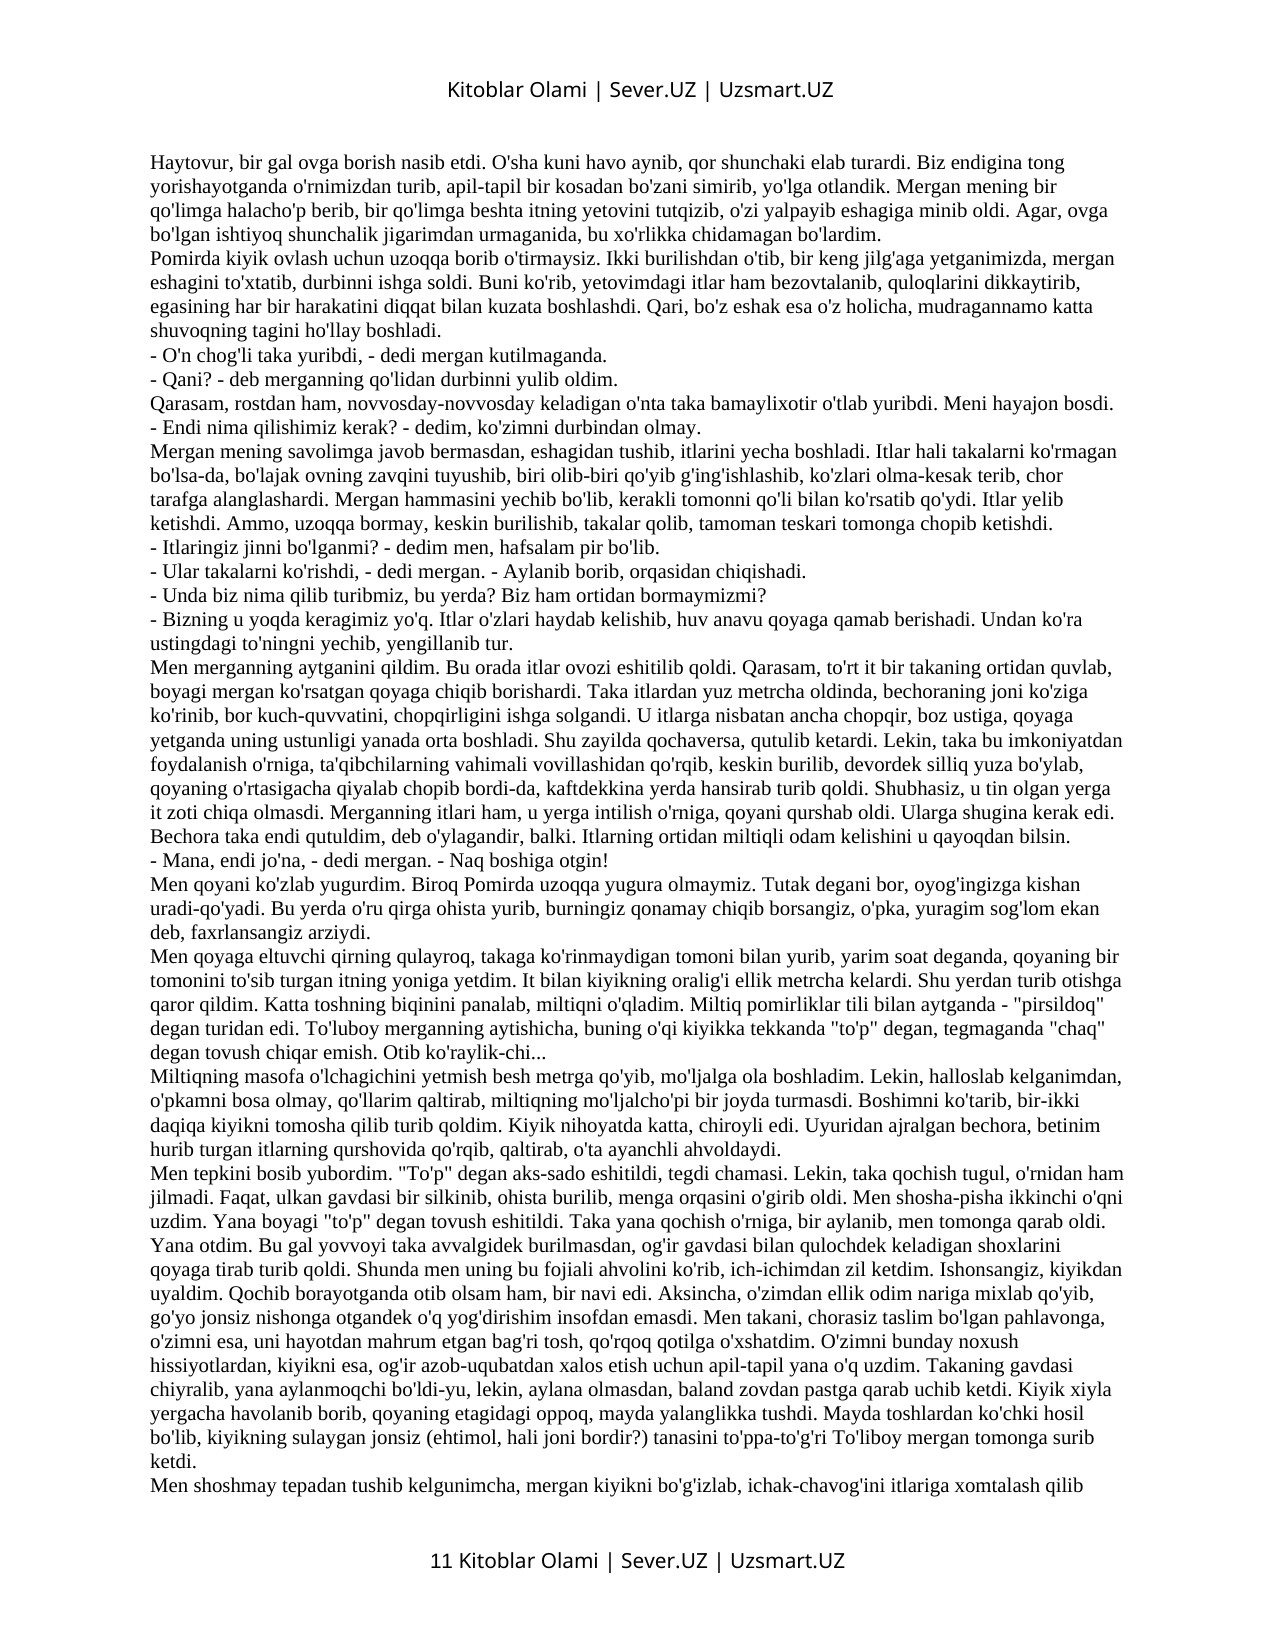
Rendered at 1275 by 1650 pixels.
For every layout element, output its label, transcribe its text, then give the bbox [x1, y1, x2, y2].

text Men qoyani ko'zlab yugurdim. Biroq Pomirda uzoqqa yugura olmaymiz. Tutak degani bor, oyog'ingizga kishan uradi-qo'yadi. Bu yerda o'ru qirga ohista yurib, burningiz qonamay chiqib borsangiz, o'pka, yuragim sog'lom ekan deb, faxrlansangiz arziydi. [150, 872, 1125, 944]
text Men merganning aytganini qildim. Bu orada itlar ovozi eshitilib qoldi. Qarasam, to'rt it bir takaning ortidan quvlab, boyagi mergan ko'rsatgan qoyaga chiqib borishardi. Taka itlardan yuz metrcha oldinda, bechoraning joni ko'ziga ko'rinib, bor kuch-quvvatini, chopqirligini ishga solgandi. U itlarga nisbatan ancha chopqir, boz ustiga, qoyaga yetganda uning ustunligi yanada orta boshladi. Shu zayilda qochaversa, qutulib ketardi. Lekin, taka bu imkoniyatdan foydalanish o'rniga, ta'qibchilarning vahimali vovillashidan qo'rqib, keskin burilib, devordek silliq yuza bo'ylab, qoyaning o'rtasigacha qiyalab chopib bordi-da, kaftdekkina yerda hansirab turib qoldi. Shubhasiz, u tin olgan yerga it zoti chiqa olmasdi. Merganning itlari ham, u yerga intilish o'rniga, qoyani qurshab oldi. Ularga shugina kerak edi. Bechora taka endi qutuldim, deb o'ylagandir, balki. Itlarning ortidan miltiqli odam kelishini u qayoqdan bilsin. [150, 655, 1125, 848]
text - Mana, endi jo'na, - dedi mergan. - Naq boshiga otgin! [150, 848, 1125, 872]
text Miltiqning masofa o'lchagichini yetmish besh metrga qo'yib, mo'ljalga ola boshladim. Lekin, halloslab kelganimdan, o'pkamni bosa olmay, qo'llarim qaltirab, miltiqning mo'ljalcho'pi bir joyda turmasdi. Boshimni ko'tarib, bir-ikki daqiqa kiyikni tomosha qilib turib qoldim. Kiyik nihoyatda katta, chiroyli edi. Uyuridan ajralgan bechora, betinim hurib turgan itlarning qurshovida qo'rqib, qaltirab, o'ta ayanchli ahvoldaydi. [150, 1064, 1125, 1161]
text Men tepkini bosib yubordim. "To'p" degan aks-sado eshitildi, tegdi chamasi. Lekin, taka qochish tugul, o'rnidan ham jilmadi. Faqat, ulkan gavdasi bir silkinib, ohista burilib, menga orqasini o'girib oldi. Men shosha-pisha ikkinchi o'qni uzdim. Yana boyagi "to'p" degan tovush eshitildi. Taka yana qochish o'rniga, bir aylanib, men tomonga qarab oldi. Yana otdim. Bu gal yovvoyi taka avvalgidek burilmasdan, og'ir gavdasi bilan qulochdek keladigan shoxlarini qoyaga tirab turib qoldi. Shunda men uning bu fojiali ahvolini ko'rib, ich-ichimdan zil ketdim. Ishonsangiz, kiyikdan uyaldim. Qochib borayotganda otib olsam ham, bir navi edi. Aksincha, o'zimdan ellik odim nariga mixlab qo'yib, go'yo jonsiz nishonga otgandek o'q yog'dirishim insofdan emasdi. Men takani, chorasiz taslim bo'lgan pahlavonga, o'zimni esa, uni hayotdan mahrum etgan bag'ri tosh, qo'rqoq qotilga o'xshatdim. O'zimni bunday noxush hissiyotlardan, kiyikni esa, og'ir azob-uqubatdan xalos etish uchun apil-tapil yana o'q uzdim. Takaning gavdasi chiyralib, yana aylanmoqchi bo'ldi-yu, lekin, aylana olmasdan, baland zovdan pastga qarab uchib ketdi. Kiyik xiyla yergacha havolanib borib, qoyaning etagidagi oppoq, mayda yalanglikka tushdi. Mayda toshlardan ko'chki hosil bo'lib, kiyikning sulaygan jonsiz (ehtimol, hali joni bordir?) tanasini to'ppa-to'g'ri To'liboy mergan tomonga surib ketdi. [150, 1161, 1125, 1473]
text - Unda biz nima qilib turibmiz, bu yerda? Biz ham ortidan bormaymizmi? [150, 583, 1125, 607]
text Men qoyaga eltuvchi qirning qulayroq, takaga ko'rinmaydigan tomoni bilan yurib, yarim soat deganda, qoyaning bir tomonini to'sib turgan itning yoniga yetdim. It bilan kiyikning oralig'i ellik metrcha kelardi. Shu yerdan turib otishga qaror qildim. Katta toshning biqinini panalab, miltiqni o'qladim. Miltiq pomirliklar tili bilan aytganda - "pirsildoq" degan turidan edi. To'luboy merganning aytishicha, buning o'qi kiyikka tekkanda "to'p" degan, tegmaganda "chaq" degan tovush chiqar emish. Otib ko'raylik-chi... [150, 944, 1125, 1064]
text Qarasam, rostdan ham, novvosday-novvosday keladigan o'nta taka bamaylixotir o'tlab yuribdi. Meni hayajon bosdi. [150, 391, 1125, 415]
text Haytovur, bir gal ovga borish nasib etdi. O'sha kuni havo aynib, qor shunchaki elab turardi. Biz endigina tong yorishayotganda o'rnimizdan turib, apil-tapil bir kosadan bo'zani simirib, yo'lga otlandik. Mergan mening bir qo'limga halacho'p berib, bir qo'limga beshta itning yetovini tutqizib, o'zi yalpayib eshagiga minib oldi. Agar, ovga bo'lgan ishtiyoq shunchalik jigarimdan urmaganida, bu xo'rlikka chidamagan bo'lardim. [150, 150, 1125, 246]
text - Ular takalarni ko'rishdi, - dedi mergan. - Aylanib borib, orqasidan chiqishadi. [150, 559, 1125, 583]
text - Qani? - deb merganning qo'lidan durbinni yulib oldim. [150, 367, 1125, 391]
text - Endi nima qilishimiz kerak? - dedim, ko'zimni durbindan olmay. [150, 415, 1125, 439]
text - O'n chog'li taka yuribdi, - dedi mergan kutilmaganda. [150, 342, 1125, 367]
text Pomirda kiyik ovlash uchun uzoqqa borib o'tirmaysiz. Ikki burilishdan o'tib, bir keng jilg'aga yetganimizda, mergan eshagini to'xtatib, durbinni ishga soldi. Buni ko'rib, yetovimdagi itlar ham bezovtalanib, quloqlarini dikkaytirib, egasining har bir harakatini diqqat bilan kuzata boshlashdi. Qari, bo'z eshak esa o'z holicha, mudragannamo katta shuvoqning tagini ho'llay boshladi. [150, 246, 1125, 342]
text - Bizning u yoqda keragimiz yo'q. Itlar o'zlari haydab kelishib, huv anavu qoyaga qamab berishadi. Undan ko'ra ustingdagi to'ningni yechib, yengillanib tur. [150, 607, 1125, 655]
text - Itlaringiz jinni bo'lganmi? - dedim men, hafsalam pir bo'lib. [150, 535, 1125, 559]
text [150, 1473, 1125, 1497]
text Mergan mening savolimga javob bermasdan, eshagidan tushib, itlarini yecha boshladi. Itlar hali takalarni ko'rmagan bo'lsa-da, bo'lajak ovning zavqini tuyushib, biri olib-biri qo'yib g'ing'ishlashib, ko'zlari olma-kesak terib, chor tarafga alanglashardi. Mergan hammasini yechib bo'lib, kerakli tomonni qo'li bilan ko'rsatib qo'ydi. Itlar yelib ketishdi. Ammo, uzoqqa bormay, keskin burilishib, takalar qolib, tamoman teskari tomonga chopib ketishdi. [150, 439, 1125, 535]
